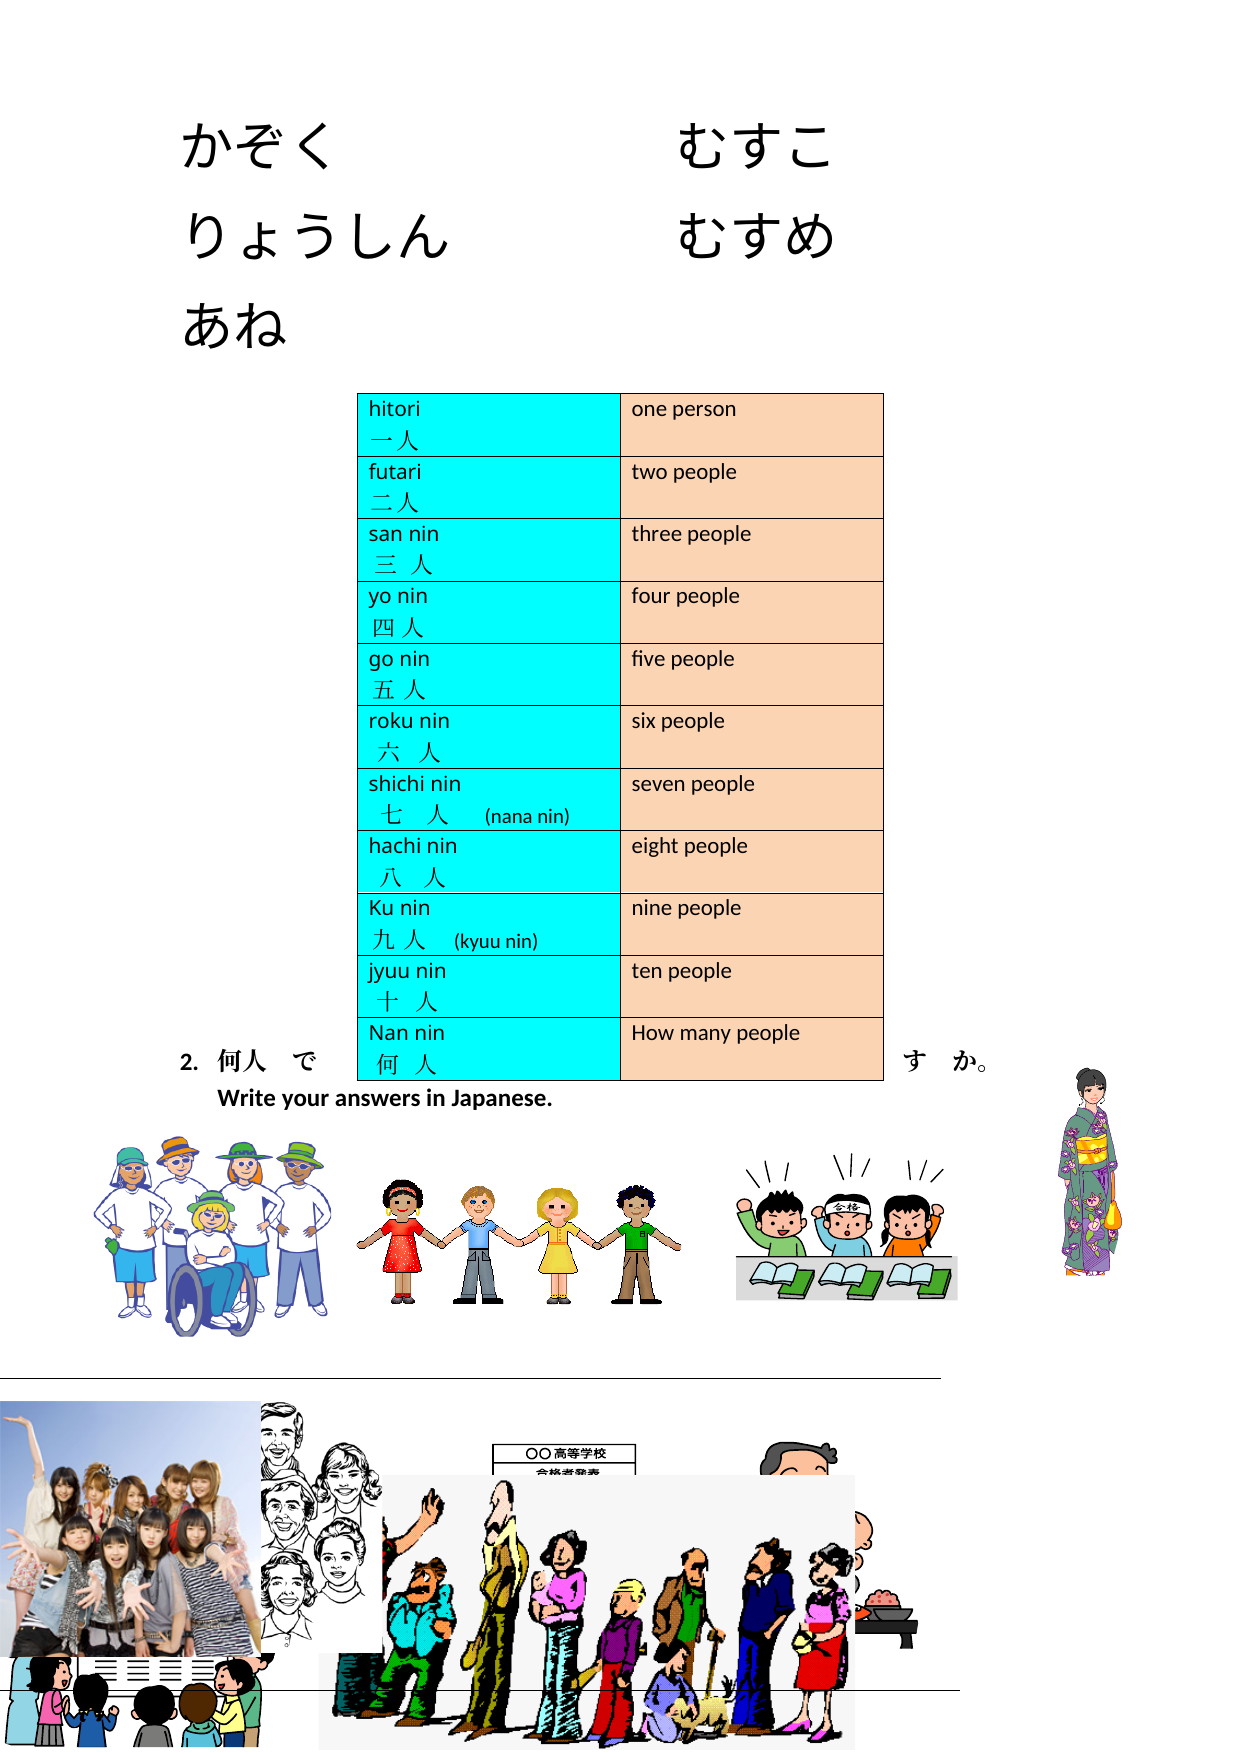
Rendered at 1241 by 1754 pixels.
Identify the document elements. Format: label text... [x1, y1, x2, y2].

table_cell [358, 582, 620, 643]
table_header [358, 394, 620, 456]
table_cell [358, 457, 620, 518]
table_cell seven people [621, 769, 883, 830]
table_cell three people [621, 519, 883, 581]
text あね [179, 284, 1090, 362]
table_cell five people [621, 644, 883, 705]
table_cell [358, 644, 620, 705]
table_cell How many people [621, 1018, 883, 1080]
table_header one person [621, 394, 883, 456]
table_cell [358, 706, 620, 768]
text りょうしん むすめ [179, 194, 1090, 272]
table_cell [358, 519, 620, 581]
picture [0, 1401, 856, 1690]
table_cell six people [621, 706, 883, 768]
table_cell eight people [621, 831, 883, 892]
table_cell [358, 956, 620, 1017]
table_cell nine people [621, 894, 883, 955]
table_cell (kyuu nin) [358, 894, 620, 955]
picture [318, 1691, 856, 1750]
text かぞく むすこ [179, 103, 1090, 182]
table_cell [358, 831, 620, 892]
list 何人 です か。 Write your answers in Japanese. [179, 1041, 1090, 1112]
picture [350, 1175, 682, 1305]
table_cell four people [621, 582, 883, 643]
table_cell ten people [621, 956, 883, 1017]
picture [93, 1136, 331, 1337]
table_cell two people [621, 457, 883, 518]
table_cell [358, 1018, 620, 1080]
table_cell (nana nin) [358, 769, 620, 830]
